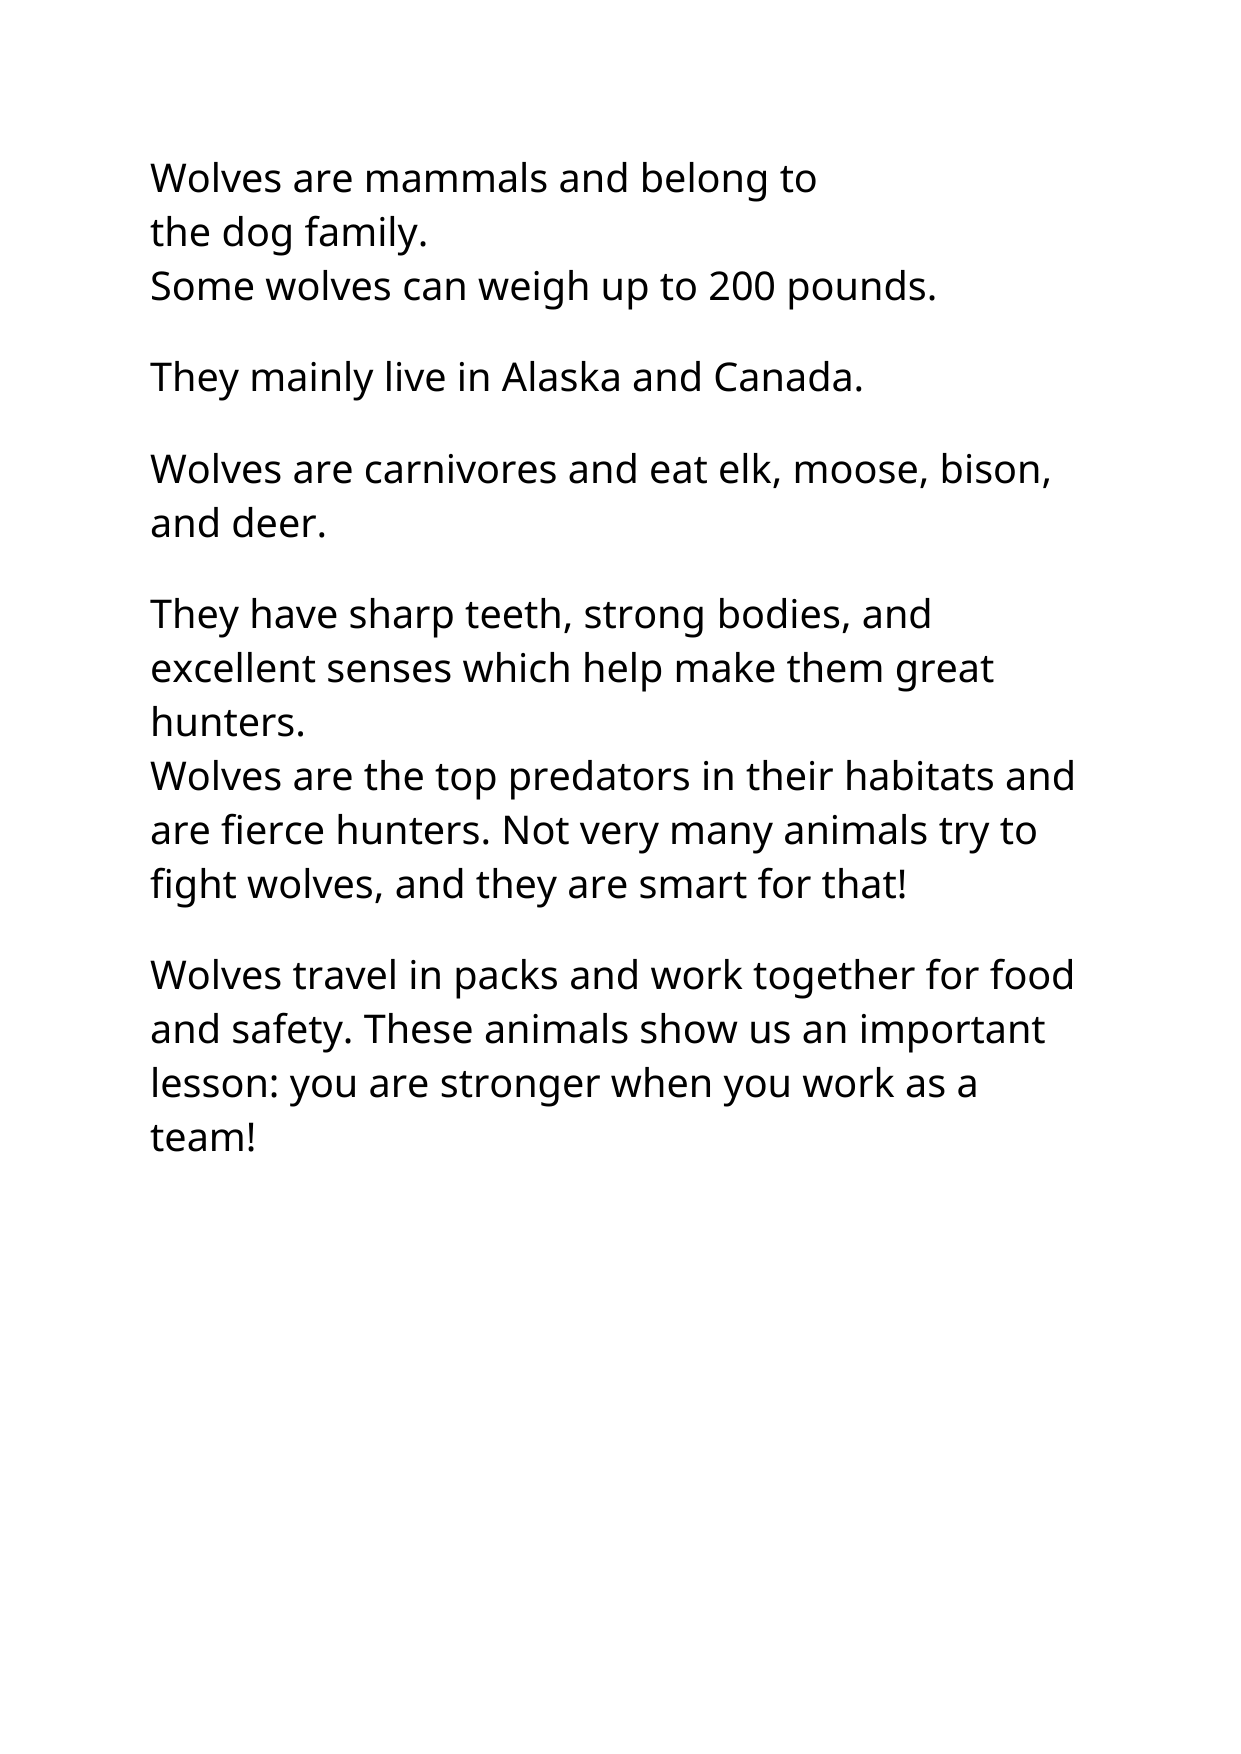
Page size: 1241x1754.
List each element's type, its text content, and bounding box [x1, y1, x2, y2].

text They have sharp teeth, strong bodies, and excellent senses which help make them great hunters. [150, 586, 1090, 748]
text Wolves are carnivores and eat elk, moose, bison, and deer. [150, 441, 1090, 549]
text Wolves are mammals and belong to the dog family. [150, 150, 1090, 258]
text Wolves are the top predators in their habitats and are fierce hunters. Not very many animals try to fight wolves, and they are smart for that! [150, 748, 1090, 910]
text Some wolves can weigh up to 200 pounds. [150, 258, 1090, 312]
text Wolves travel in packs and work together for food and safety. These animals show us an important lesson: you are stronger when you work as a team! [150, 947, 1090, 1163]
text They mainly live in Alaska and Canada. [150, 349, 1090, 403]
